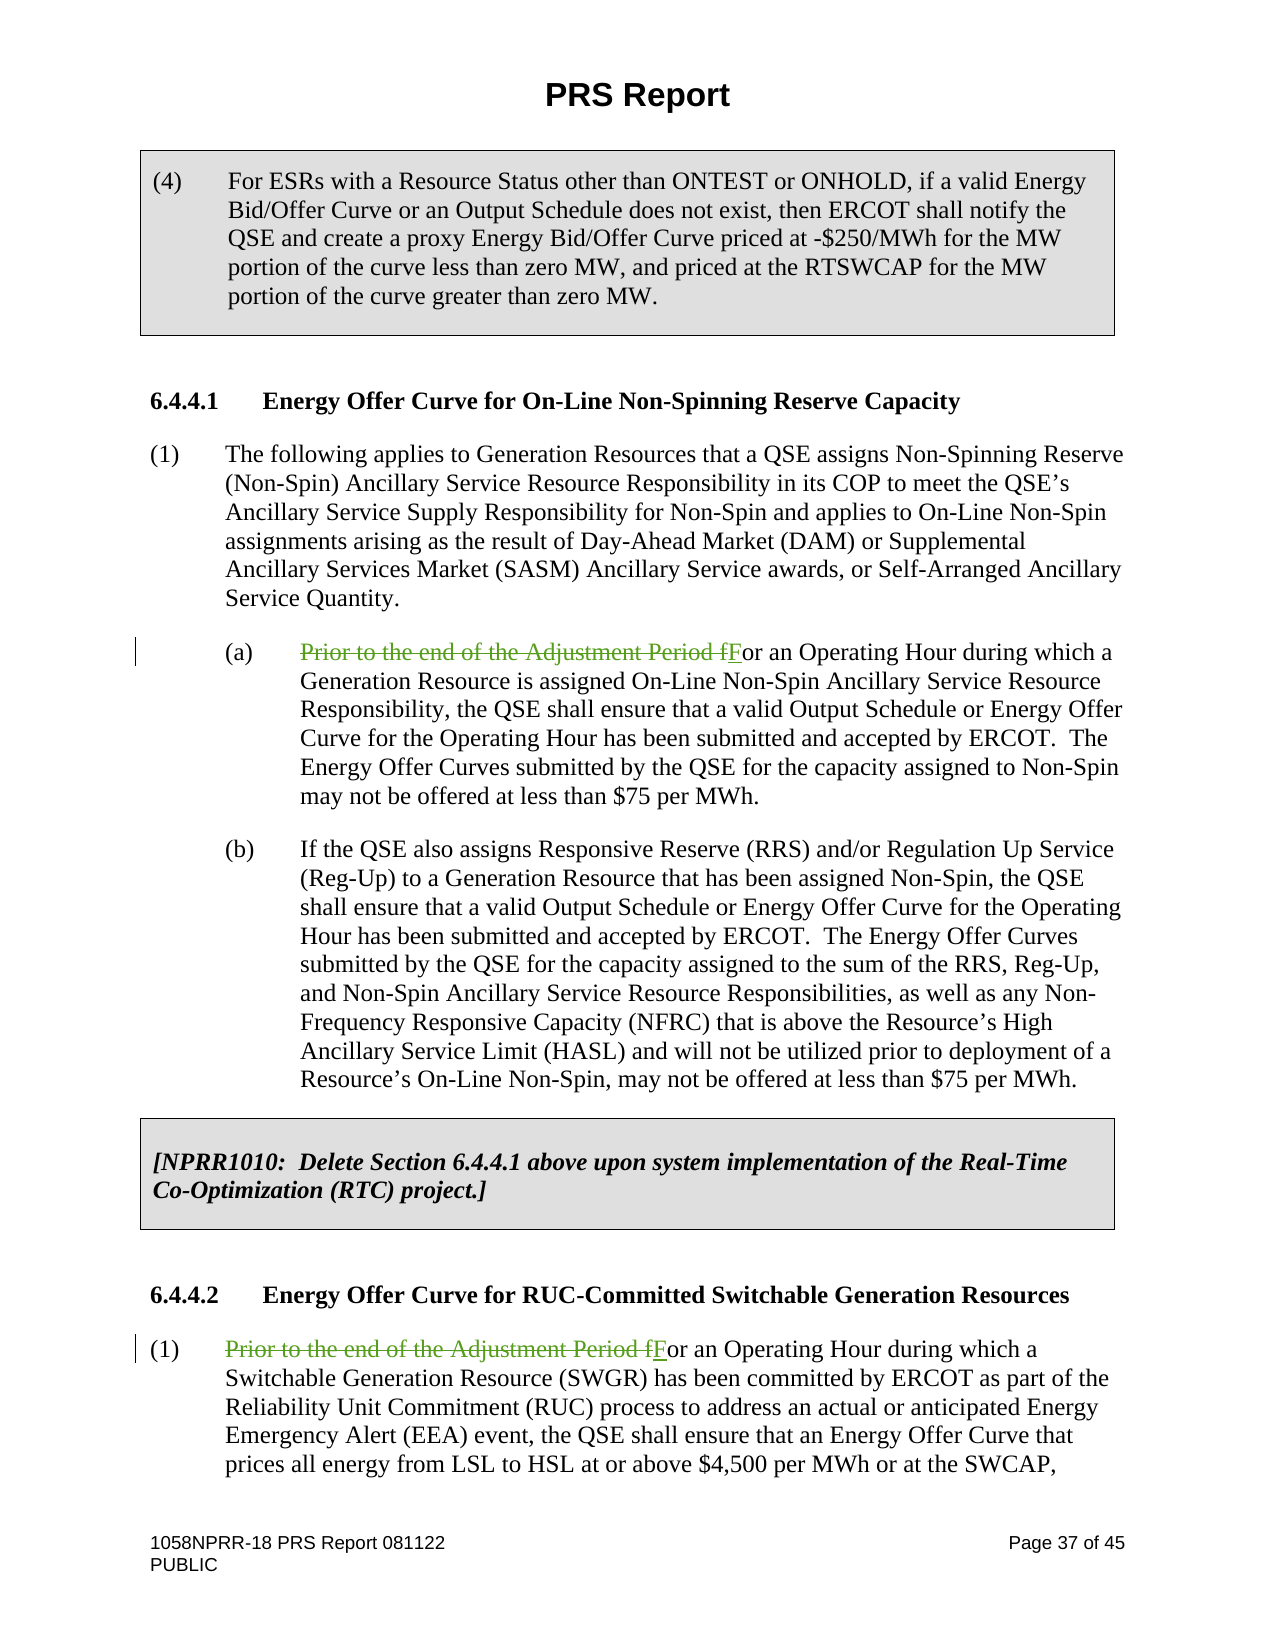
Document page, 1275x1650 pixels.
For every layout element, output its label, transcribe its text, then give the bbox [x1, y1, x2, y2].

table_header [NPRR1010: Delete Section 6.4.4.1 above upon system implementation of the Real-Time Co-Optimization (RTC) project.] [141, 1119, 1114, 1229]
text (1) The following applies to Generation Resources that a QSE assigns Non-Spinning Reserve (Non-Spin) Ancillary Service Resource Responsibility in its COP to meet the QSE’s Ancillary Service Supply Responsibility for Non-Spin and applies to On-Line Non-Spin assignments arising as the result of Day-Ahead Market (DAM) or Supplemental Ancillary Services Market (SASM) Ancillary Service awards, or Self-Arranged Ancillary Service Quantity. [150, 439, 1125, 612]
text (b) If the QSE also assigns Responsive Reserve (RRS) and/or Regulation Up Service (Reg-Up) to a Generation Resource that has been assigned Non-Spin, the QSE shall ensure that a valid Output Schedule or Energy Offer Curve for the Operating Hour has been submitted and accepted by ERCOT. The Energy Offer Curves submitted by the QSE for the capacity assigned to the sum of the RRS, Reg-Up, and Non-Spin Ancillary Service Resource Responsibilities, as well as any Non-Frequency Responsive Capacity (NFRC) that is above the Resource’s High Ancillary Service Limit (HASL) and will not be utilized prior to deployment of a Resource’s On-Line Non-Spin, may not be offered at less than $75 per MWh. [225, 834, 1125, 1093]
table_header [141, 151, 1114, 335]
text 6.4.4.1 Energy Offer Curve for On-Line Non-Spinning Reserve Capacity [150, 386, 1125, 414]
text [150, 1334, 1125, 1478]
text (a) or an Operating Hour during which a Generation Resource is assigned On-Line Non-Spin Ancillary Service Resource Responsibility, the QSE shall ensure that a valid Output Schedule or Energy Offer Curve for the Operating Hour has been submitted and accepted by ERCOT. The Energy Offer Curves submitted by the QSE for the capacity assigned to Non-Spin may not be offered at less than $75 per MWh. [225, 637, 1125, 809]
text 6.4.4.2 Energy Offer Curve for RUC-Committed Switchable Generation Resources [150, 1280, 1125, 1309]
